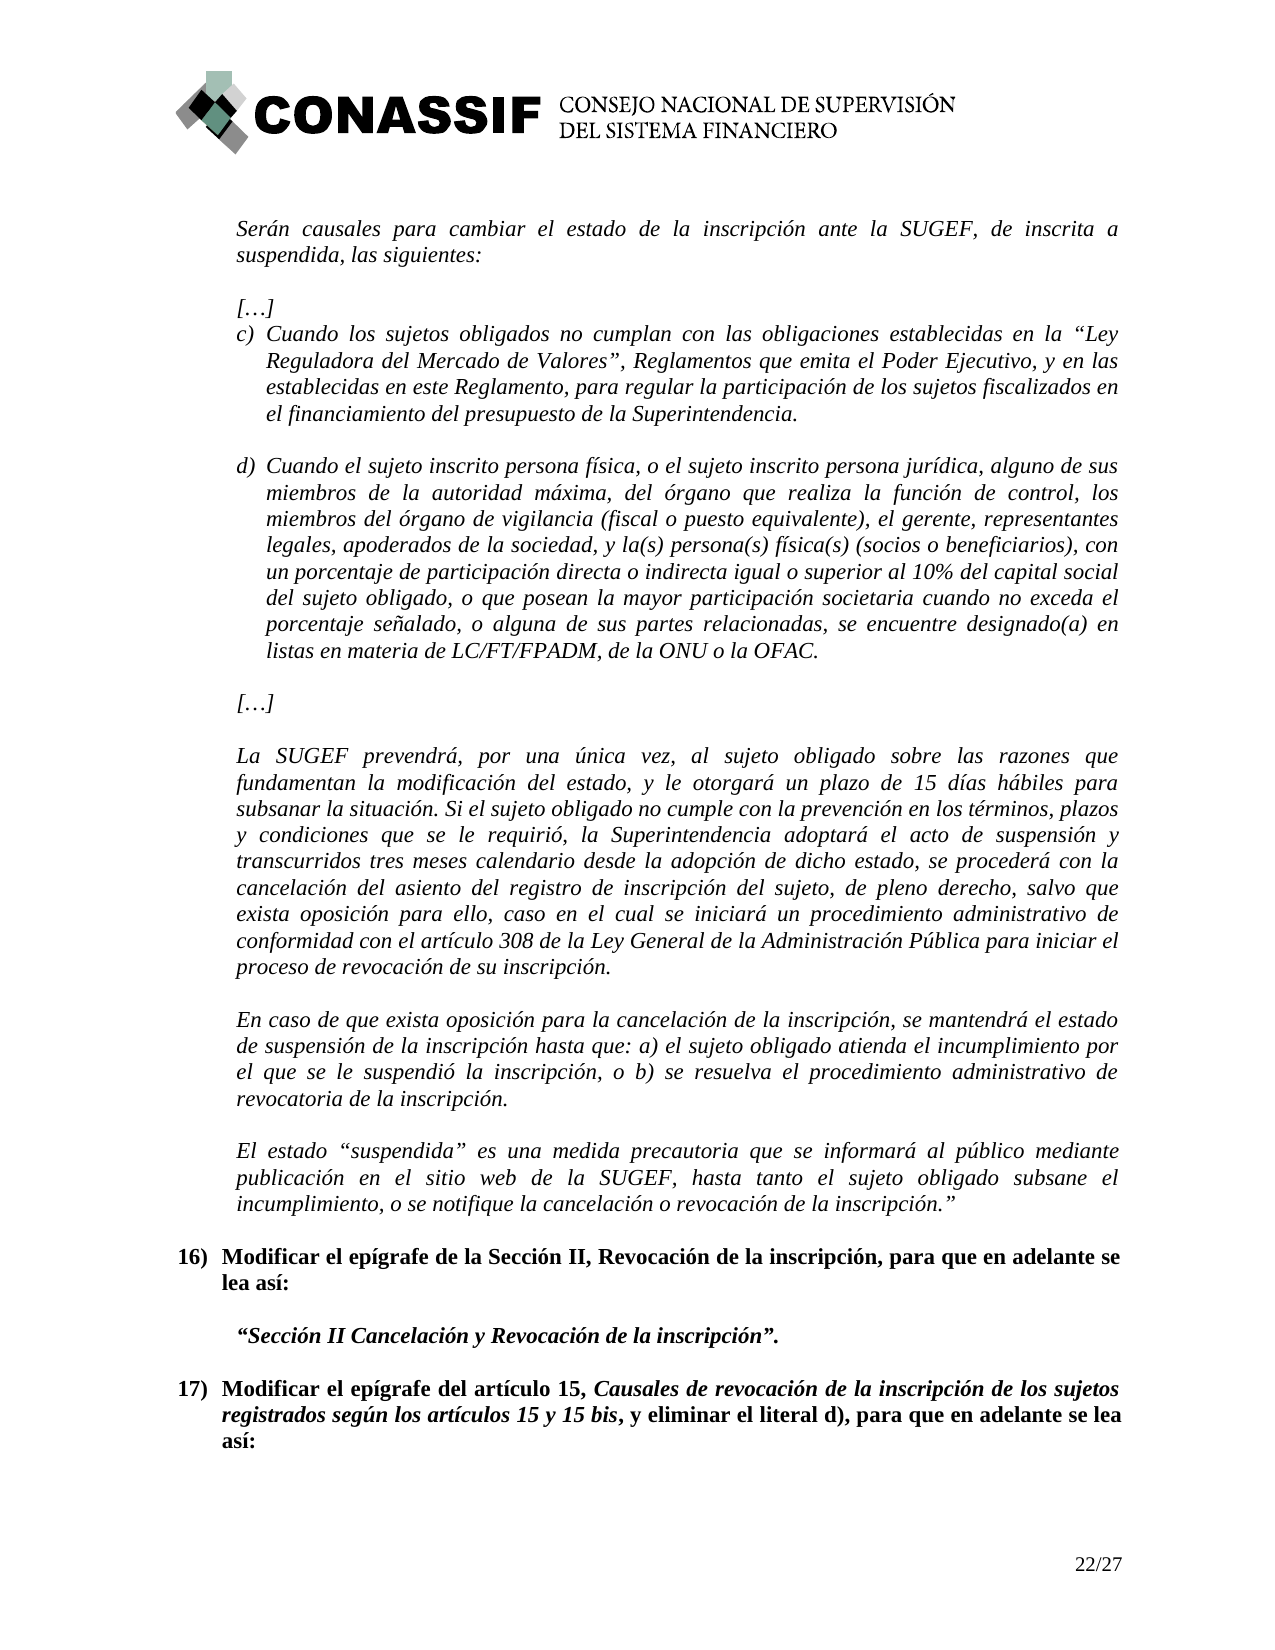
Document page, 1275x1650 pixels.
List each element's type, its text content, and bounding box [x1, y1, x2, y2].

text El estado “suspendida” es una medida precautoria que se informará al público mediante publicación en el sitio web de la SUGEF, hasta tanto el sujeto obligado subsane el incumplimiento, o se notifique la cancelación o revocación de la inscripción.” [236, 1137, 1122, 1217]
text d) Cuando el sujeto inscrito persona física, o el sujeto inscrito persona jurídica, alguno de sus miembros de la autoridad máxima, del órgano que realiza la función de control, los miembros del órgano de vigilancia (fiscal o puesto equivalente), el gerente, representantes legales, apoderados de la sociedad, y la(s) persona(s) física(s) (socios o beneficiarios), con un porcentaje de participación directa o indirecta igual o superior al 10% del capital social del sujeto obligado, o que posean la mayor participación societaria cuando no exceda el porcentaje señalado, o alguna de sus partes relacionadas, se encuentre designado(a) en listas en materia de LC/FT/FPADM, de la ONU o la OFAC. [236, 452, 1122, 663]
text […] [236, 294, 1122, 321]
text La SUGEF prevendrá, por una única vez, al sujeto obligado sobre las razones que fundamentan la modificación del estado, y le otorgará un plazo de 15 días hábiles para subsanar la situación. Si el sujeto obligado no cumple con la prevención en los términos, plazos y condiciones que se le requirió, la Superintendencia adoptará el acto de suspensión y transcurridos tres meses calendario desde la adopción de dicho estado, se procederá con la cancelación del asiento del registro de inscripción del sujeto, de pleno derecho, salvo que exista oposición para ello, caso en el cual se iniciará un procedimiento administrativo de conformidad con el artículo 308 de la Ley General de la Administración Pública para iniciar el proceso de revocación de su inscripción. [236, 742, 1122, 979]
text 17) Modificar el epígrafe del artículo 15, Causales de revocación de la inscripción de los sujetos registrados según los artículos 15 y 15 bis, y eliminar el literal d), para que en adelante se lea así: [177, 1375, 1122, 1454]
text 16) Modificar el epígrafe de la Sección II, Revocación de la inscripción, para que en adelante se lea así: [177, 1243, 1122, 1296]
text […] [236, 689, 1122, 716]
text En caso de que exista oposición para la cancelación de la inscripción, se mantendrá el estado de suspensión de la inscripción hasta que: a) el sujeto obligado atienda el incumplimiento por el que se le suspendió la inscripción, o b) se resuelva el procedimiento administrativo de revocatoria de la inscripción. [236, 1006, 1122, 1111]
text “Sección II Cancelación y Revocación de la inscripción”. [236, 1322, 1122, 1348]
text Serán causales para cambiar el estado de la inscripción ante la SUGEF, de inscrita a suspendida, las siguientes: [236, 215, 1122, 268]
text c) Cuando los sujetos obligados no cumplan con las obligaciones establecidas en la “Ley Reguladora del Mercado de Valores”, Reglamentos que emita el Poder Ejecutivo, y en las establecidas en este Reglamento, para regular la participación de los sujetos fiscalizados en el financiamiento del presupuesto de la Superintendencia. [236, 321, 1122, 426]
